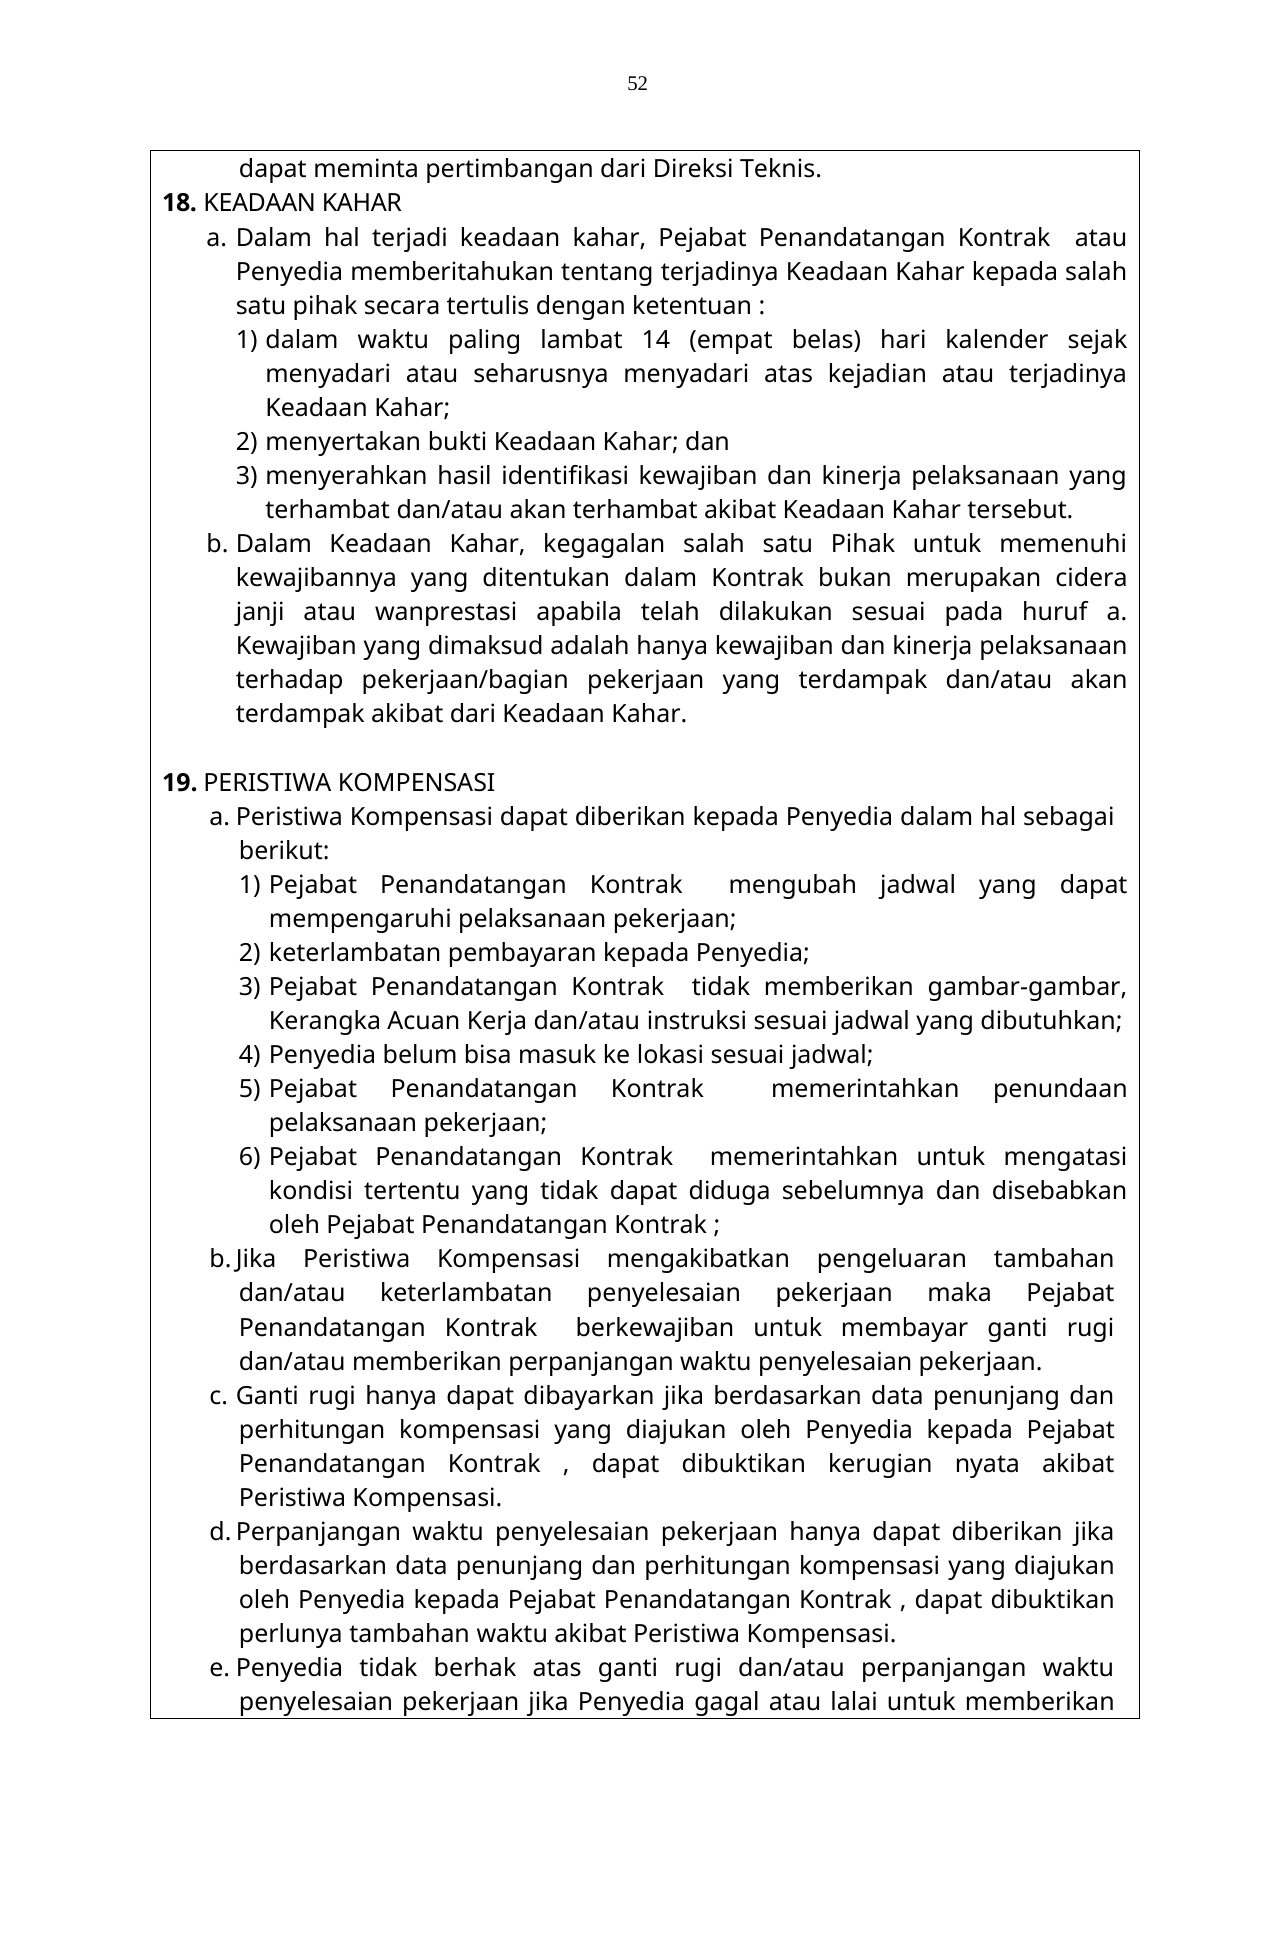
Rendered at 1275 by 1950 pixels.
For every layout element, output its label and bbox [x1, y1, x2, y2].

table_cell [151, 151, 1139, 1718]
